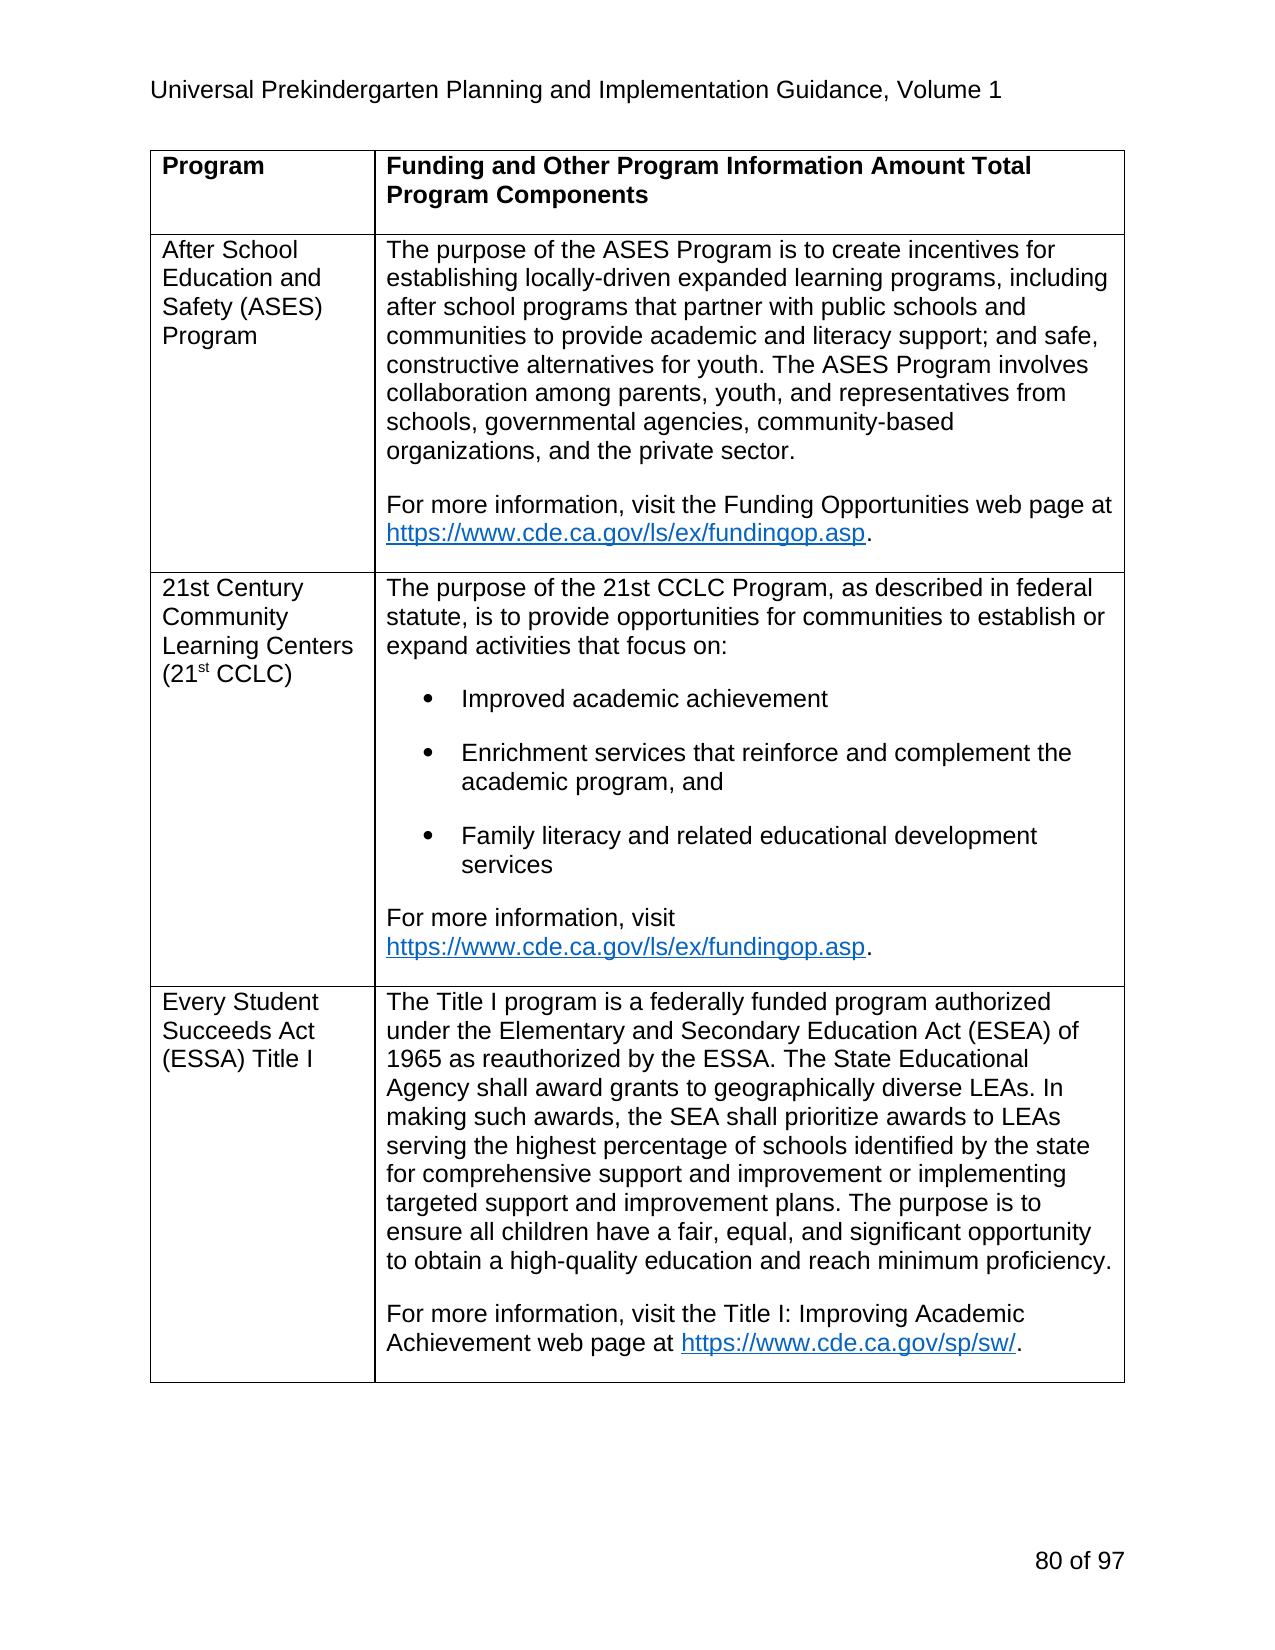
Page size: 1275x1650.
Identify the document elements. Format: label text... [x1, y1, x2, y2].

table_cell After School Education and Safety (ASES) Program [151, 235, 374, 572]
table_cell The Title I program is a federally funded program authorized under the Elementary and Secondary Education Act (ESEA) of 1965 as reauthorized by the ESSA. The State Educational Agency shall award grants to geographically diverse LEAs. In making such awards, the SEA shall prioritize awards to LEAs serving the highest percentage of schools identified by the state for comprehensive support and improvement or implementing targeted support and improvement plans. The purpose is to ensure all children have a fair, equal, and significant opportunity to obtain a high-quality education and reach minimum proficiency. For more information, visit the Title I: Improving Academic Achievement web page at https://www.cde.ca.gov/sp/sw/. [376, 987, 1124, 1382]
table_header Funding and Other Program Information Amount Total Program Components [376, 151, 1124, 233]
table_cell The purpose of the 21st CCLC Program, as described in federal statute, is to provide opportunities for communities to establish or expand activities that focus on: Improved academic achievement Enrichment services that reinforce and complement the academic program, and Family literacy and related educational development services For more information, visit https://www.cde.ca.gov/ls/ex/fundingop.asp. [376, 573, 1124, 986]
table_cell Every Student Succeeds Act (ESSA) Title I [151, 987, 374, 1382]
table_cell 21st Century Community Learning Centers (21st CCLC) [151, 573, 374, 986]
table_header Program [151, 151, 374, 233]
table_cell The purpose of the ASES Program is to create incentives for establishing locally-driven expanded learning programs, including after school programs that partner with public schools and communities to provide academic and literacy support; and safe, constructive alternatives for youth. The ASES Program involves collaboration among parents, youth, and representatives from schools, governmental agencies, community-based organizations, and the private sector. For more information, visit the Funding Opportunities web page at https://www.cde.ca.gov/ls/ex/fundingop.asp. [376, 235, 1124, 572]
